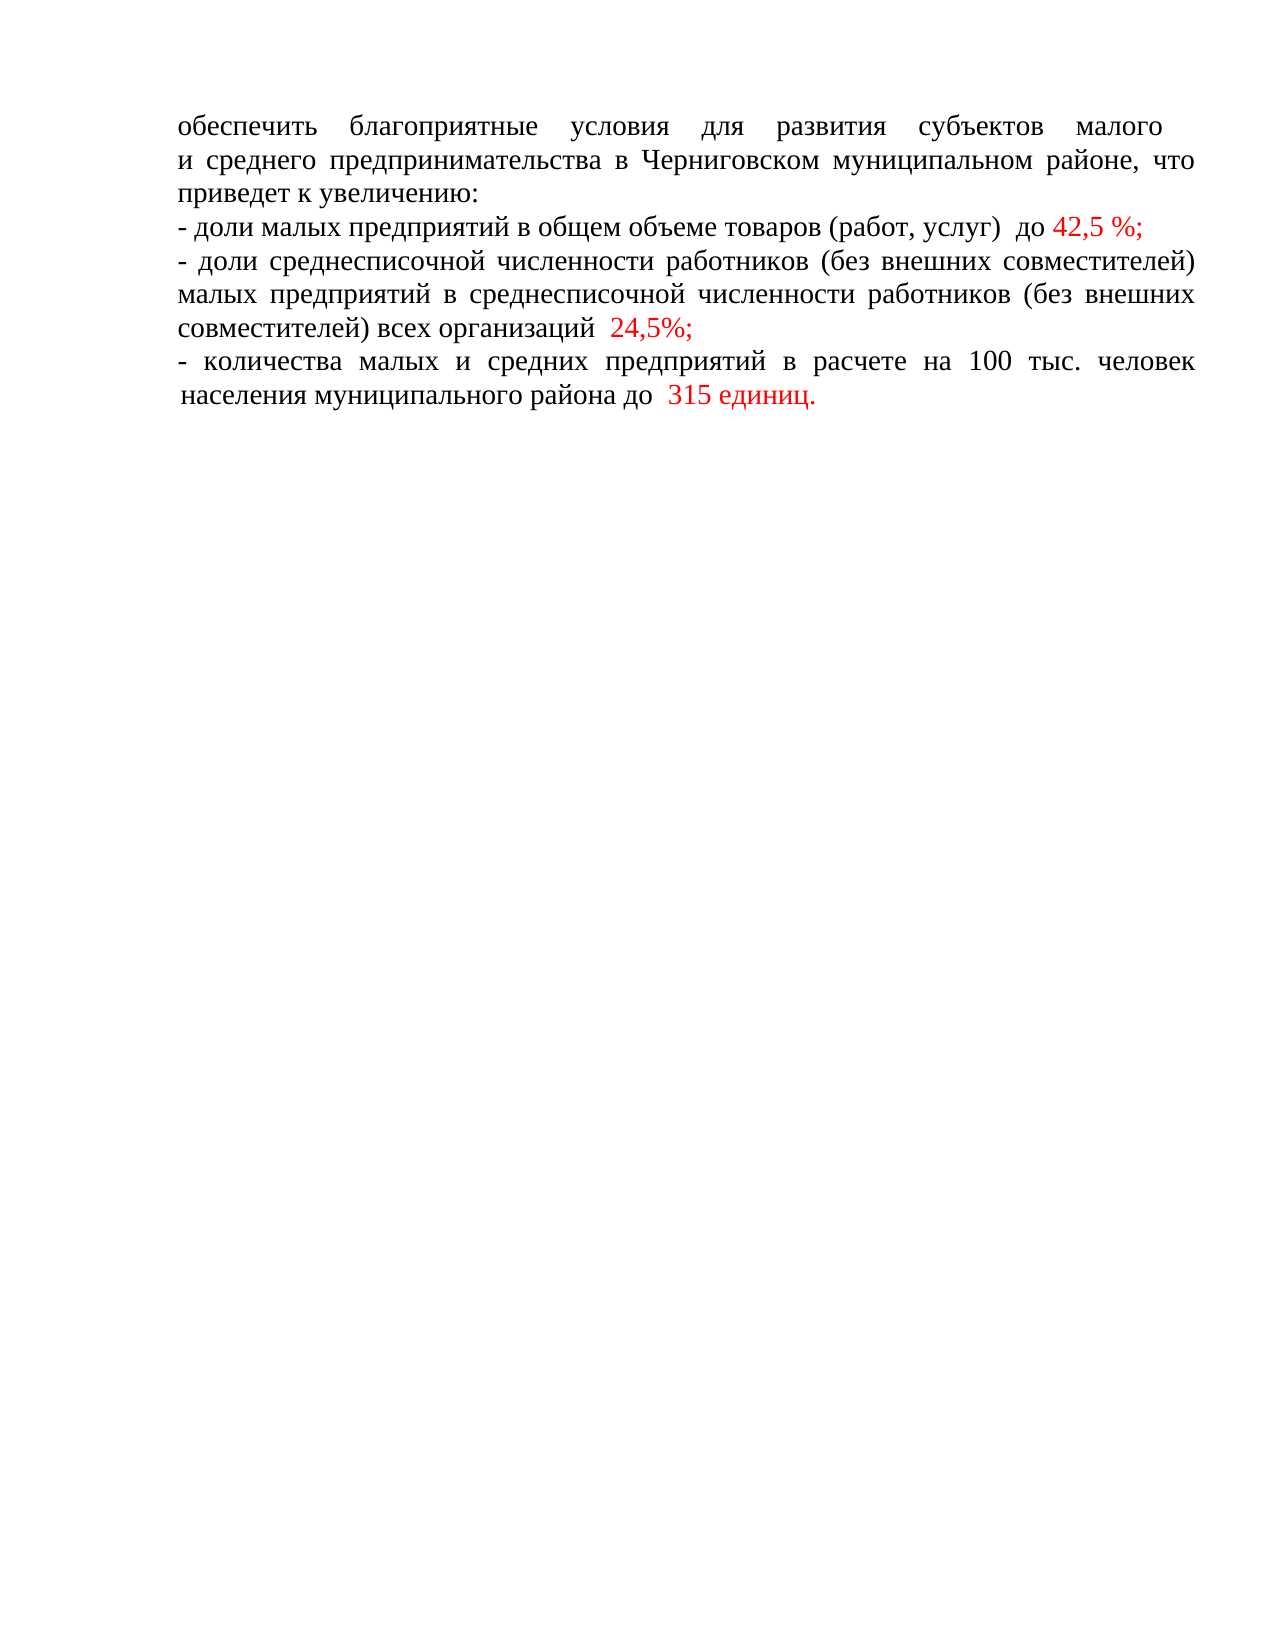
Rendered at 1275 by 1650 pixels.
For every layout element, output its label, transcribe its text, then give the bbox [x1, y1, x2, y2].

text - доли малых предприятий в общем объеме товаров (работ, услуг) до 42,5 %; [177, 209, 1196, 243]
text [177, 108, 1196, 209]
list - количества малых и средних предприятий в расчете на 100 тыс. человек населения муниципального района до 315 единиц. [177, 343, 1196, 410]
text - доли среднесписочной численности работников (без внешних совместителей) малых предприятий в среднесписочной численности работников (без внешних совместителей) всех организаций 24,5%; [177, 243, 1196, 343]
